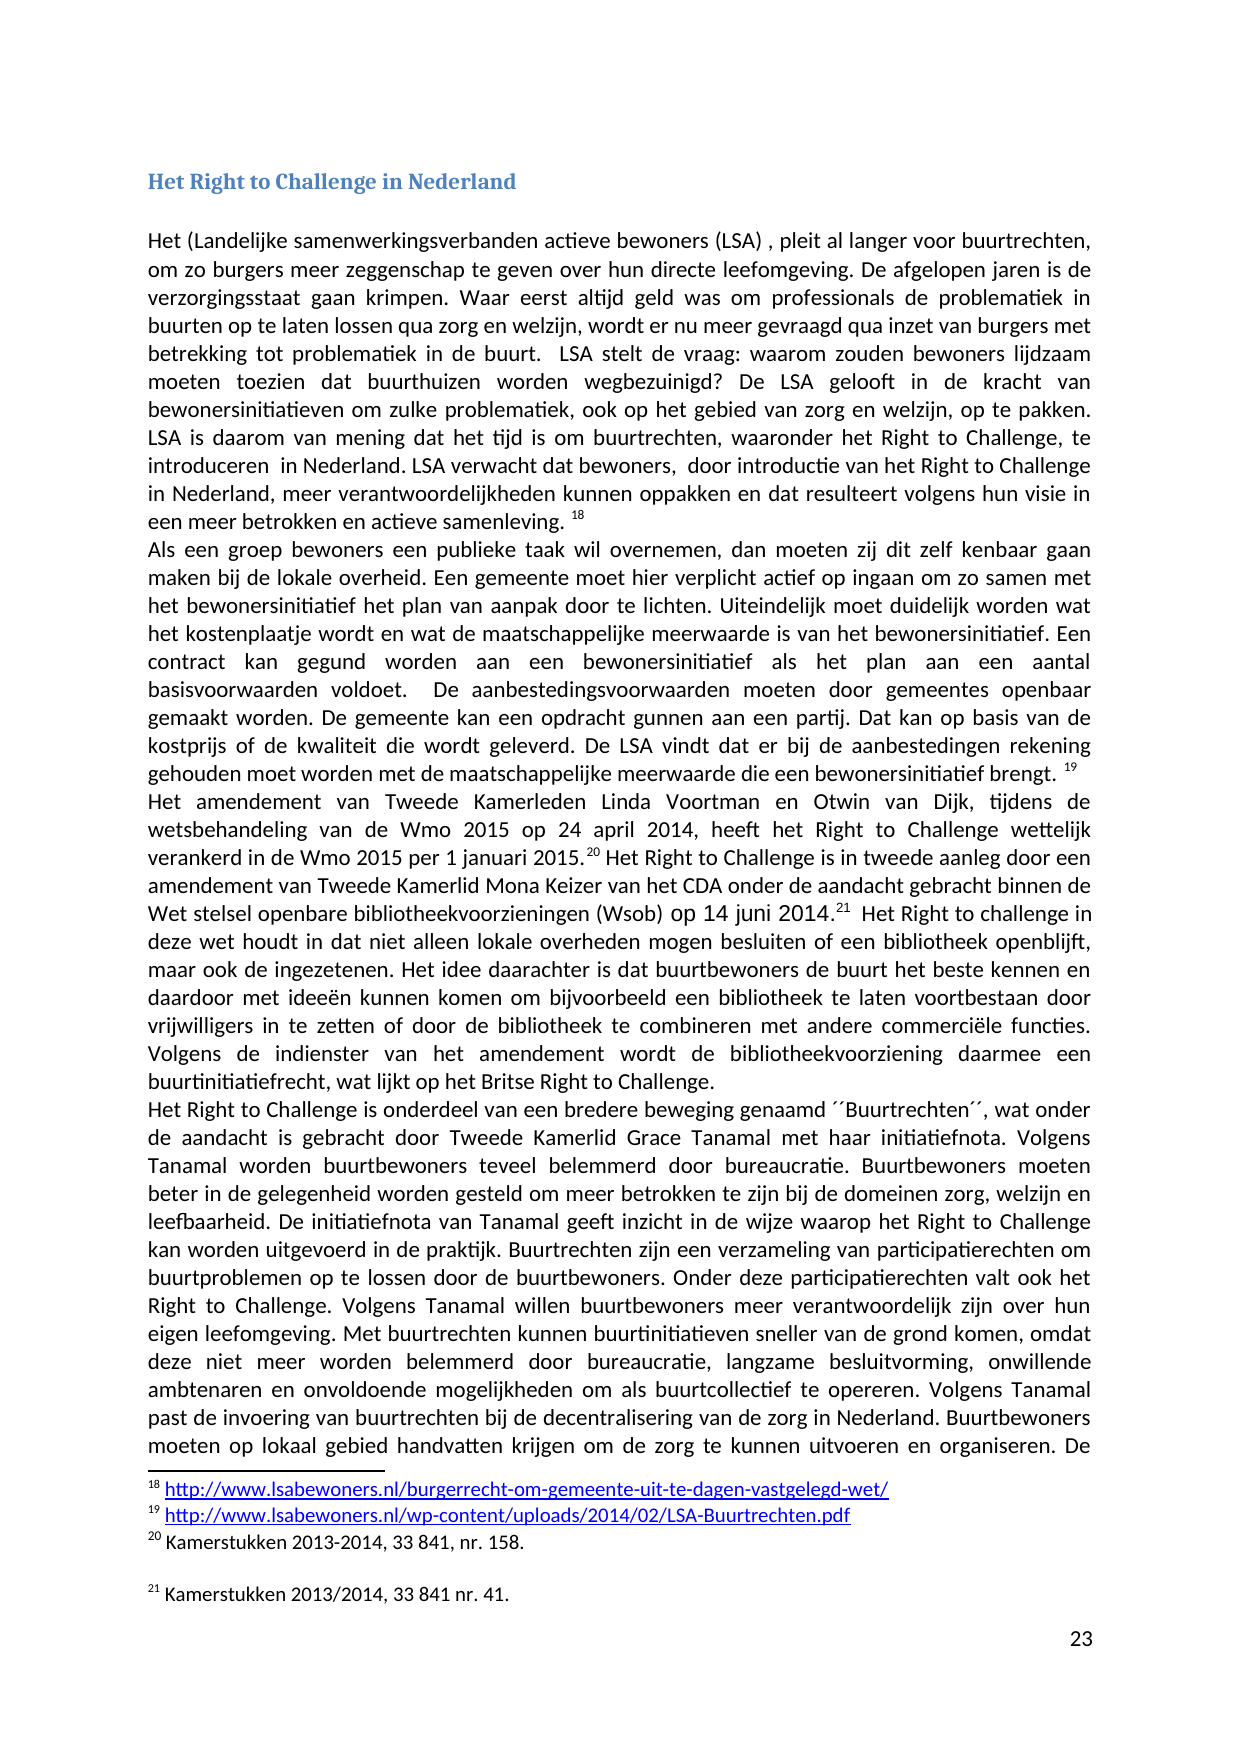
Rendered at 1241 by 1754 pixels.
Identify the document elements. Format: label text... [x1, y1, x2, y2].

text Het amendement van Tweede Kamerleden Linda Voortman en Otwin van Dijk, tijdens de wetsbehandeling van de Wmo 2015 op 24 april 2014, heeft het Right to Challenge wettelijk verankerd in de Wmo 2015 per 1 januari 2015. Het Right to Challenge is in tweede aanleg door een amendement van Tweede Kamerlid Mona Keizer van het CDA onder de aandacht gebracht binnen de Wet stelsel openbare bibliotheekvoorzieningen (Wsob) op 14 juni 2014. Het Right to challenge in deze wet houdt in dat niet alleen lokale overheden mogen besluiten of een bibliotheek openblijft, maar ook de ingezetenen. Het idee daarachter is dat buurtbewoners de buurt het beste kennen en daardoor met ideeën kunnen komen om bijvoorbeeld een bibliotheek te laten voortbestaan door vrijwilligers in te zetten of door de bibliotheek te combineren met andere commerciële functies. Volgens de indienster van het amendement wordt de bibliotheekvoorziening daarmee een buurtinitiatiefrecht, wat lijkt op het Britse Right to Challenge. [148, 787, 1093, 1095]
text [148, 1095, 1093, 1459]
text Als een groep bewoners een publieke taak wil overnemen, dan moeten zij dit zelf kenbaar gaan maken bij de lokale overheid. Een gemeente moet hier verplicht actief op ingaan om zo samen met het bewonersinitiatief het plan van aanpak door te lichten. Uiteindelijk moet duidelijk worden wat het kostenplaatje wordt en wat de maatschappelijke meerwaarde is van het bewonersinitiatief. Een contract kan gegund worden aan een bewonersinitiatief als het plan aan een aantal basisvoorwaarden voldoet. De aanbestedingsvoorwaarden moeten door gemeentes openbaar gemaakt worden. De gemeente kan een opdracht gunnen aan een partij. Dat kan op basis van de kostprijs of de kwaliteit die wordt geleverd. De LSA vindt dat er bij de aanbestedingen rekening gehouden moet worden met de maatschappelijke meerwaarde die een bewonersinitiatief brengt. [148, 535, 1093, 787]
text Het (Landelijke samenwerkingsverbanden actieve bewoners (LSA) , pleit al langer voor buurtrechten, om zo burgers meer zeggenschap te geven over hun directe leefomgeving. De afgelopen jaren is de verzorgingsstaat gaan krimpen. Waar eerst altijd geld was om professionals de problematiek in buurten op te laten lossen qua zorg en welzijn, wordt er nu meer gevraagd qua inzet van burgers met betrekking tot problematiek in de buurt. LSA stelt de vraag: waarom zouden bewoners lijdzaam moeten toezien dat buurthuizen worden wegbezuinigd? De LSA gelooft in de kracht van bewonersinitiatieven om zulke problematiek, ook op het gebied van zorg en welzijn, op te pakken. LSA is daarom van mening dat het tijd is om buurtrechten, waaronder het Right to Challenge, te introduceren in Nederland. LSA verwacht dat bewoners, door introductie van het Right to Challenge in Nederland, meer verantwoordelijkheden kunnen oppakken en dat resulteert volgens hun visie in een meer betrokken en actieve samenleving. [148, 227, 1093, 535]
subtitle Het Right to Challenge in Nederland [148, 168, 1093, 195]
